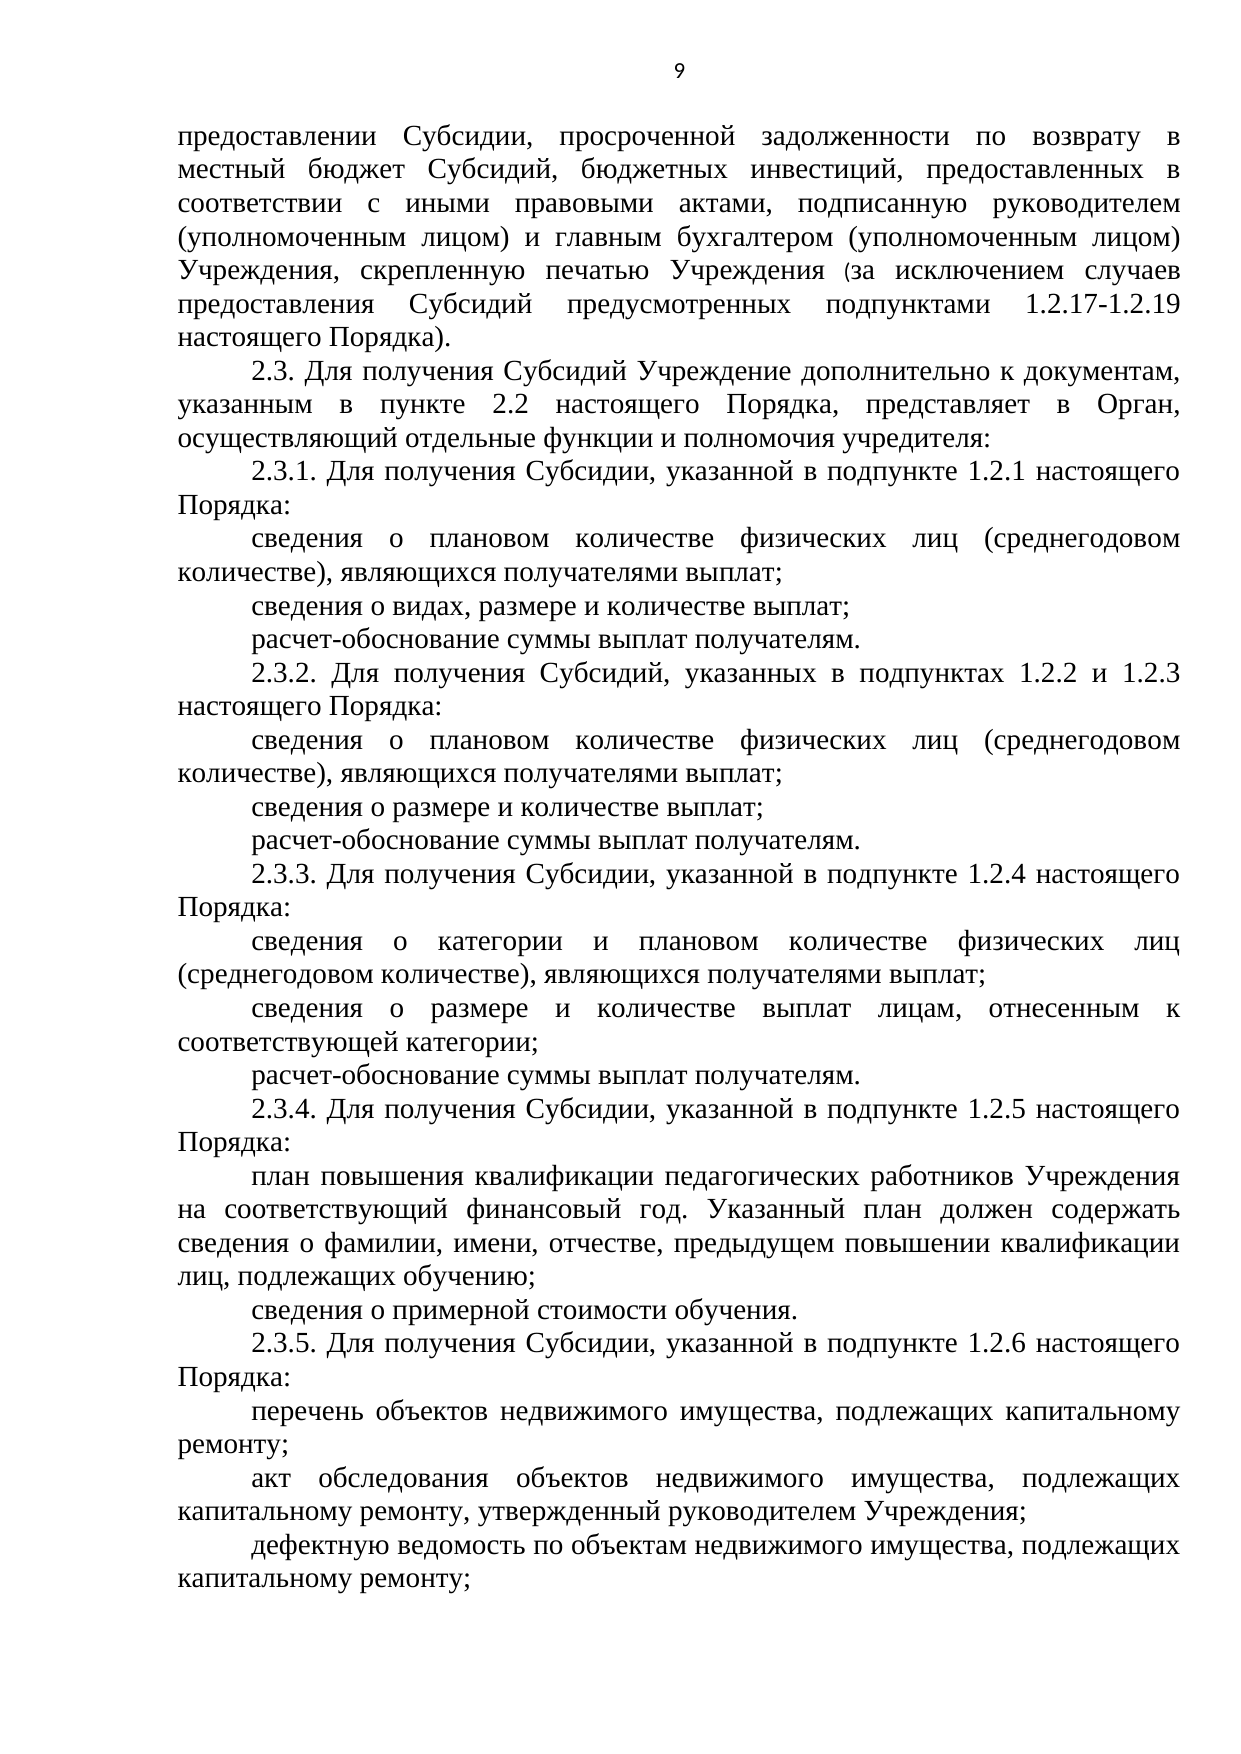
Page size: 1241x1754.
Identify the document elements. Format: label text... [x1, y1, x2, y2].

text сведения о видах, размере и количестве выплат; [177, 588, 1181, 621]
text дефектную ведомость по объектам недвижимого имущества, подлежащих капитальному ремонту; [177, 1527, 1181, 1594]
text перечень объектов недвижимого имущества, подлежащих капитальному ремонту; [177, 1393, 1181, 1460]
text план повышения квалификации педагогических работников Учреждения на соответствующий финансовый год. Указанный план должен содержать сведения о фамилии, имени, отчестве, предыдущем повышении квалификации лиц, подлежащих обучению; [177, 1158, 1181, 1292]
text 2.3.5. Для получения Субсидии, указанной в подпункте 1.2.6 настоящего Порядка: [177, 1326, 1181, 1393]
text акт обследования объектов недвижимого имущества, подлежащих капитальному ремонту, утвержденный руководителем Учреждения; [177, 1460, 1181, 1527]
text сведения о категории и плановом количестве физических лиц (среднегодовом количестве), являющихся получателями выплат; [177, 923, 1181, 990]
text 2.3.3. Для получения Субсидии, указанной в подпункте 1.2.4 настоящего Порядка: [177, 856, 1181, 923]
text сведения о размере и количестве выплат лицам, отнесенным к соответствующей категории; [177, 990, 1181, 1057]
text расчет-обоснование суммы выплат получателям. [177, 822, 1181, 856]
text 2.3.1. Для получения Субсидии, указанной в подпункте 1.2.1 настоящего Порядка: [177, 453, 1181, 521]
text сведения о размере и количестве выплат; [177, 789, 1181, 822]
text 2.3.4. Для получения Субсидии, указанной в подпункте 1.2.5 настоящего Порядка: [177, 1091, 1181, 1158]
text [177, 118, 1181, 353]
text 2.3. Для получения Субсидий Учреждение дополнительно к документам, указанным в пункте 2.2 настоящего Порядка, представляет в Орган, осуществляющий отдельные функции и полномочия учредителя: [177, 353, 1181, 453]
text сведения о плановом количестве физических лиц (среднегодовом количестве), являющихся получателями выплат; [177, 722, 1181, 789]
text расчет-обоснование суммы выплат получателям. [177, 1057, 1181, 1091]
text расчет-обоснование суммы выплат получателям. [177, 621, 1181, 655]
text сведения о примерной стоимости обучения. [177, 1292, 1181, 1326]
text сведения о плановом количестве физических лиц (среднегодовом количестве), являющихся получателями выплат; [177, 521, 1181, 588]
text 2.3.2. Для получения Субсидий, указанных в подпунктах 1.2.2 и 1.2.3 настоящего Порядка: [177, 655, 1181, 722]
